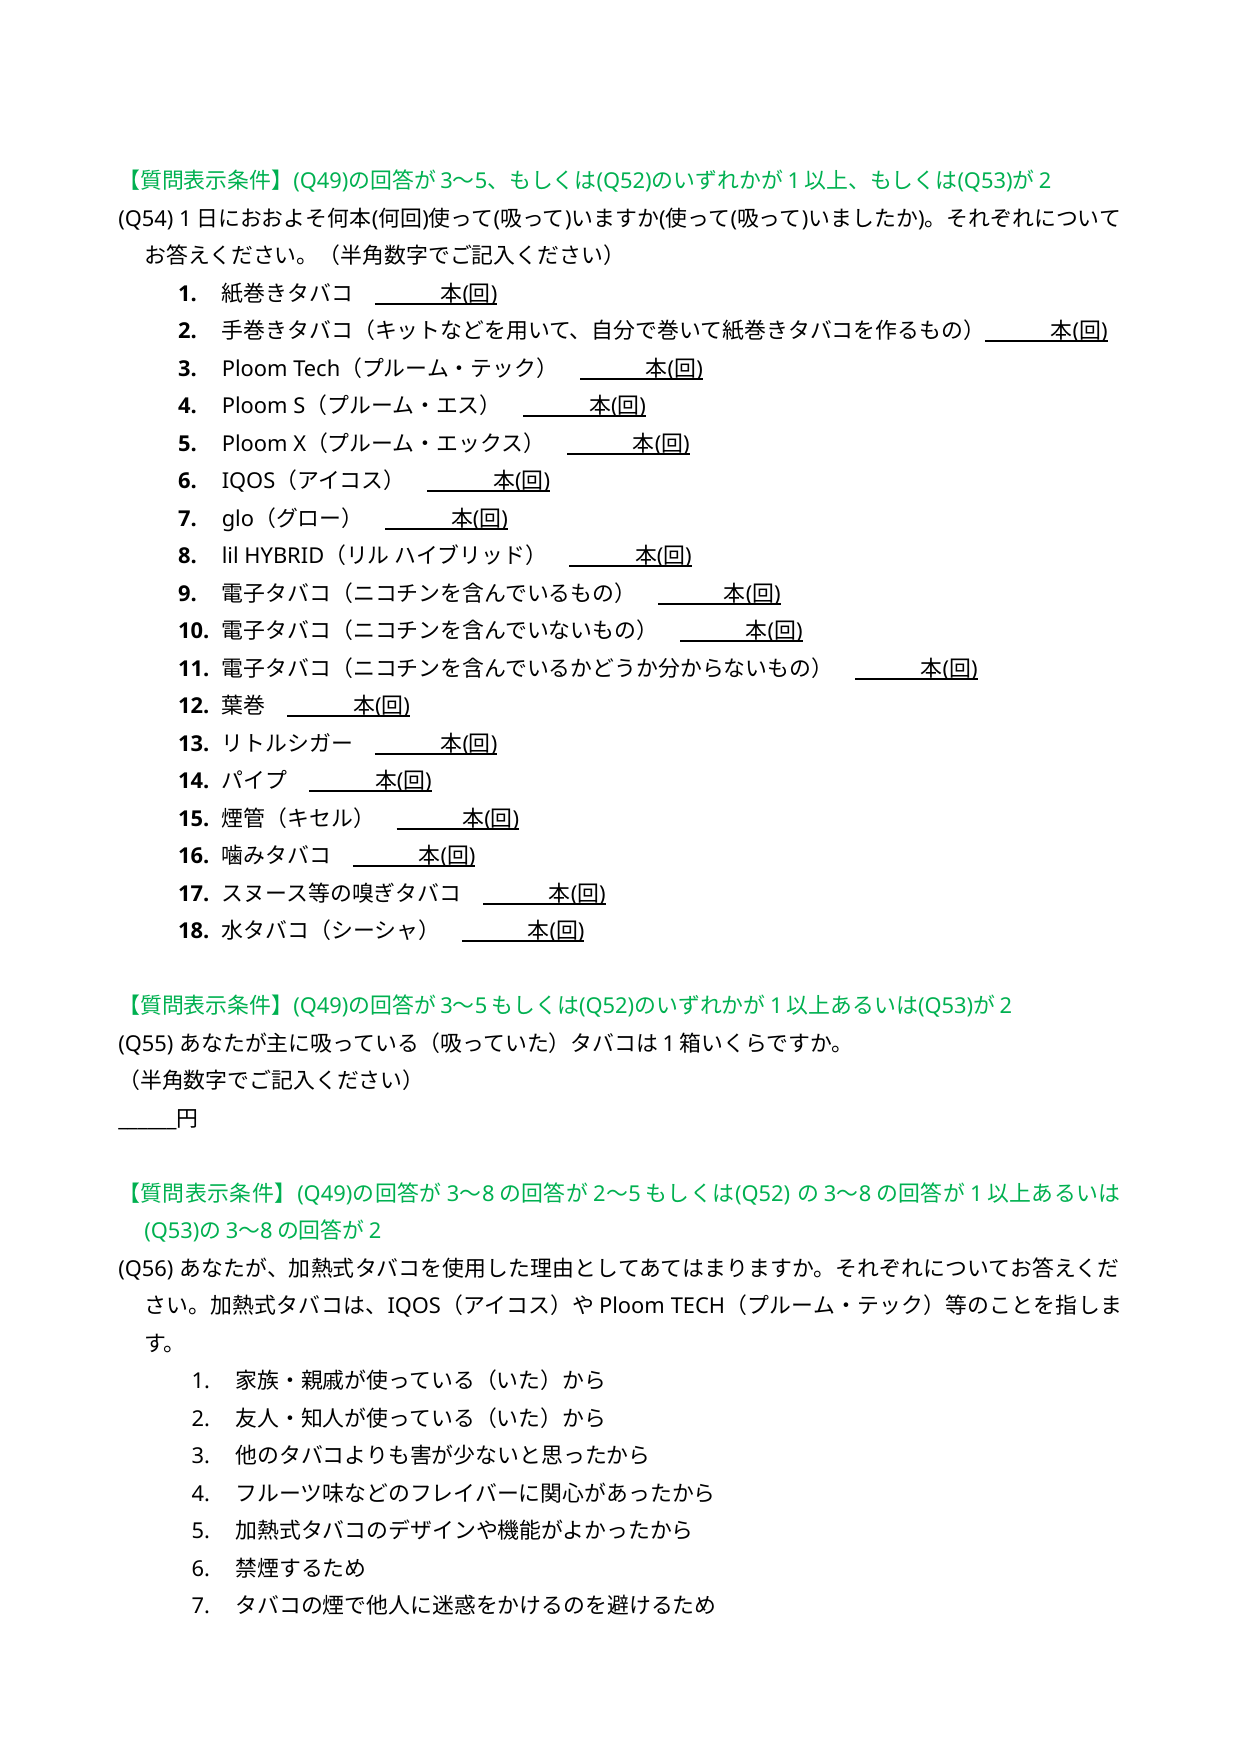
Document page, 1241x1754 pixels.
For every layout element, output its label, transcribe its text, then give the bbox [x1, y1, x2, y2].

list 電子タバコ（ニコチンを含んでいるかどうか分からないもの） 本(回) [178, 648, 1122, 686]
list 友人・知人が使っている（いた）から [191, 1398, 1122, 1436]
list 加熱式タバコのデザインや機能がよかったから [191, 1511, 1122, 1548]
text 【質問表示条件】(Q49)の回答が3～8の回答が2～5もしくは(Q52) の3～8の回答が1以上あるいは(Q53)の3～8の回答が2 [118, 1173, 1122, 1248]
list パイプ 本(回) [178, 761, 1122, 798]
text 【質問表示条件】(Q49)の回答が3～5、もしくは(Q52)のいずれかが1以上、もしくは(Q53)が2 [118, 161, 1122, 198]
list 噛みタバコ 本(回) [178, 836, 1122, 873]
text (Q55) あなたが主に吸っている（吸っていた）タバコは1箱いくらですか。 [118, 1023, 1122, 1061]
list 紙巻きタバコ 本(回) [178, 273, 1122, 311]
list スヌース等の嗅ぎタバコ 本(回) [178, 873, 1122, 911]
list IQOS（アイコス） 本(回) [178, 461, 1122, 498]
list タバコの煙で他人に迷惑をかけるのを避けるため [191, 1586, 1122, 1623]
list 電子タバコ（ニコチンを含んでいるもの） 本(回) [178, 573, 1122, 611]
text （半角数字でご記入ください） [118, 1061, 1122, 1098]
list リトルシガー 本(回) [178, 723, 1122, 761]
list Ploom S（プルーム・エス） 本(回) [178, 386, 1122, 423]
list 水タバコ（シーシャ） 本(回) [178, 911, 1122, 948]
list Ploom X（プルーム・エックス） 本(回) [178, 423, 1122, 461]
list 手巻きタバコ（キットなどを用いて、自分で巻いて紙巻きタバコを作るもの） 本(回) [178, 311, 1122, 348]
list glo（グロー） 本(回) [178, 498, 1122, 536]
list lil HYBRID（リル ハイブリッド） 本(回) [178, 536, 1122, 573]
text ______円 [118, 1098, 1122, 1136]
list 他のタバコよりも害が少ないと思ったから [191, 1436, 1122, 1473]
list 電子タバコ（ニコチンを含んでいないもの） 本(回) [178, 611, 1122, 648]
list 煙管（キセル） 本(回) [178, 798, 1122, 836]
text (Q56) あなたが、加熱式タバコを使用した理由としてあてはまりますか。それぞれについてお答えください。加熱式タバコは、IQOS（アイコス）やPloom TECH（プルーム・テック）等のことを指します。 [118, 1248, 1122, 1361]
list Ploom Tech（プルーム・テック） 本(回) [178, 348, 1122, 386]
list フルーツ味などのフレイバーに関心があったから [191, 1473, 1122, 1511]
text (Q54) 1日におおよそ何本(何回)使って(吸って)いますか(使って(吸って)いましたか)。それぞれについてお答えください。（半角数字でご記入ください） [118, 198, 1122, 273]
list 葉巻 本(回) [178, 686, 1122, 723]
list 家族・親戚が使っている（いた）から [191, 1361, 1122, 1398]
text 【質問表示条件】(Q49)の回答が3～5もしくは(Q52)のいずれかが1以上あるいは(Q53)が2 [118, 986, 1122, 1023]
list 禁煙するため [191, 1548, 1122, 1586]
